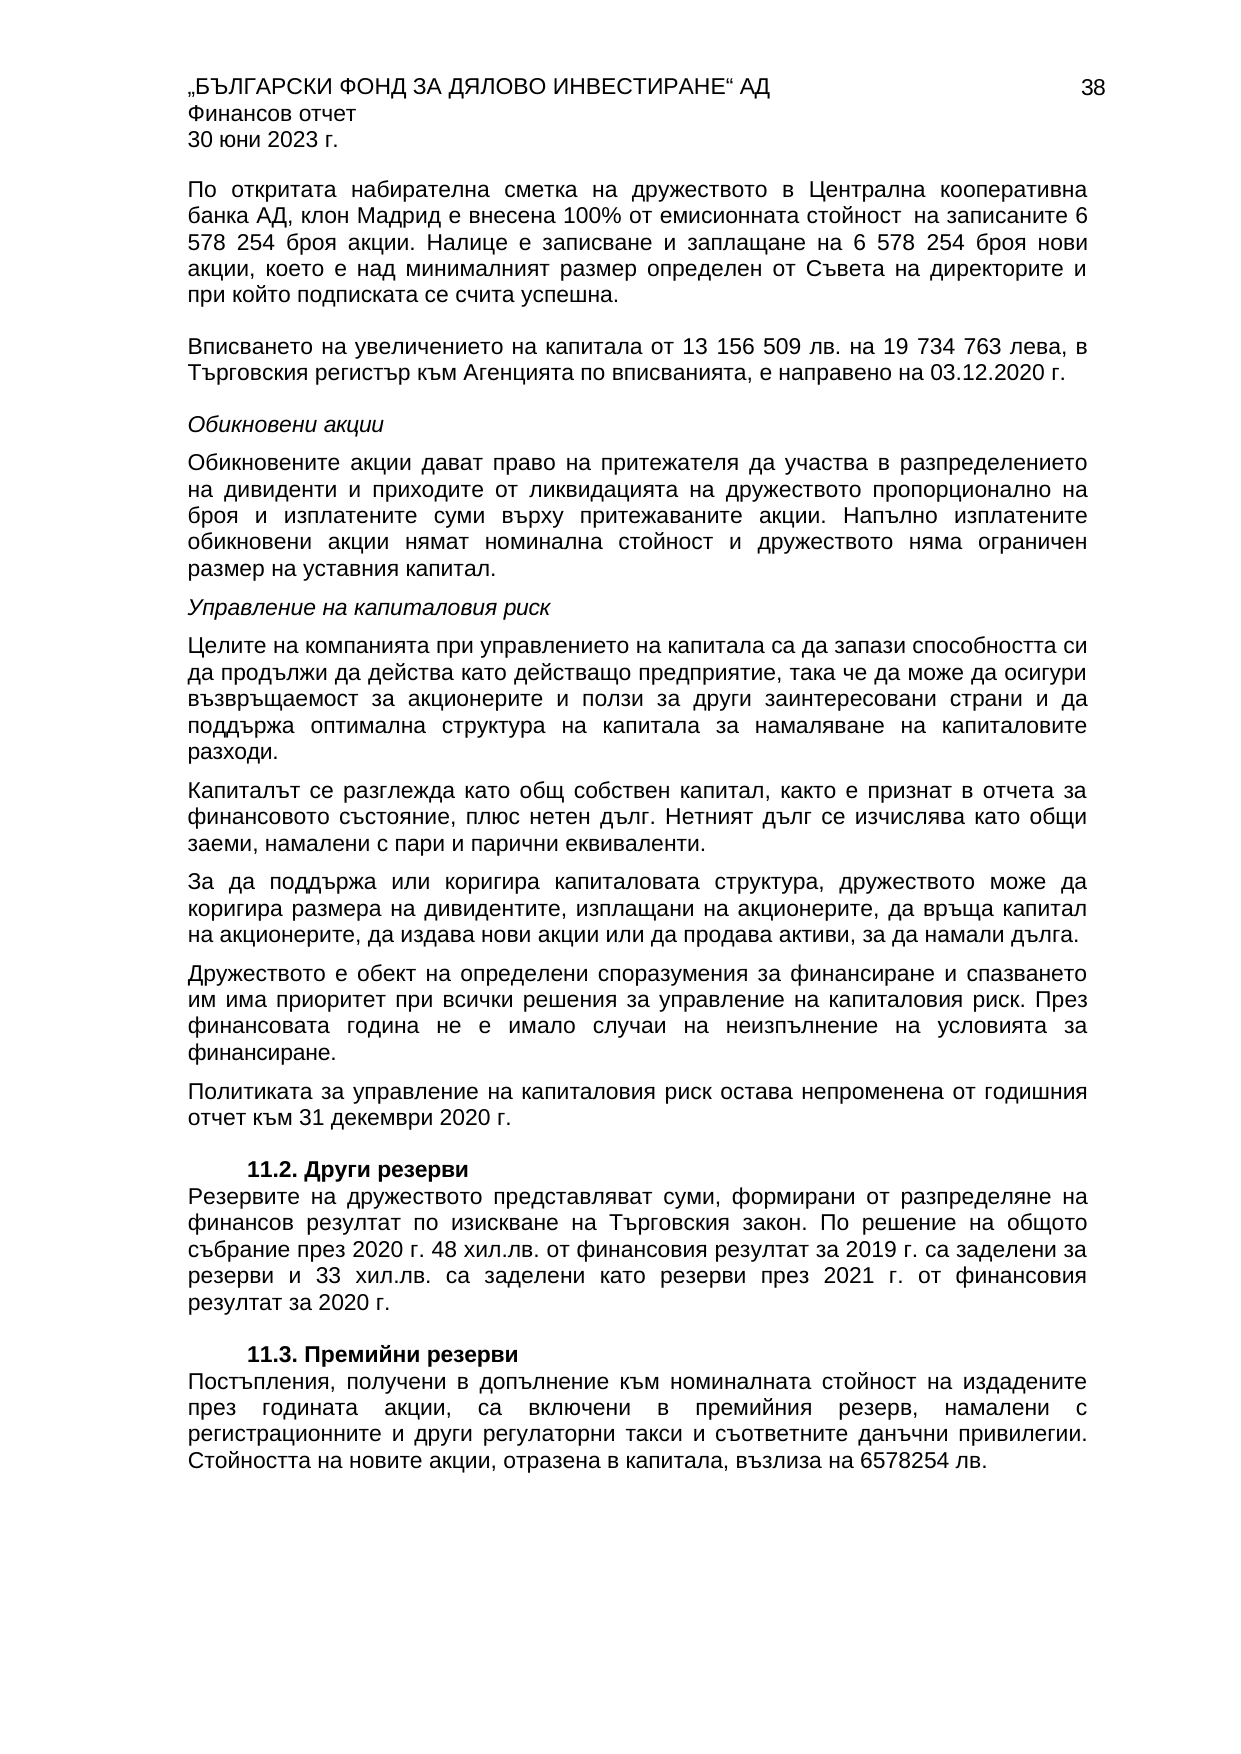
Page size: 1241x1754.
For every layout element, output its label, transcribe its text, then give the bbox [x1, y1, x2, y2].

text Обикновените акции дават право на притежателя да участва в разпределението на дивиденти и приходите от ликвидацията на дружеството пропорционално на броя и изплатените суми върху притежаваните акции. Напълно изплатените обикновени акции нямат номинална стойност и дружеството няма ограничен размер на уставния капитал. [187, 449, 1088, 581]
text Постъпления, получени в допълнение към номиналната стойност на издадените през годината акции, са включени в премийния резерв, намалени с регистрационните и други регулаторни такси и съответните данъчни привилегии. Стойността на новите акции, отразена в капитала, възлиза на 6578254 лв. [188, 1368, 1088, 1473]
text Целите на компанията при управлението на капитала са да запази способността си да продължи да действа като действащо предприятие, така че да може да осигури възвръщаемост за акционерите и ползи за други заинтересовани страни и да поддържа оптимална структура на капитала за намаляване на капиталовите разходи. [187, 632, 1088, 764]
text Дружеството е обект на определени споразумения за финансиране и спазването им има приоритет при всички решения за управление на капиталовия риск. През финансовата година не е имало случаи на неизпълнение на условията за финансиране. [188, 960, 1088, 1065]
text Резервите на дружеството представляват суми, формирани от разпределяне на финансов резултат по изискване на Търговския закон. По решение на общото събрание през 2020 г. 48 хил.лв. от финансовия резултат за 2019 г. са заделени за резерви и 33 хил.лв. са заделени като резерви през 2021 г. от финансовия резултат за 2020 г. [188, 1183, 1088, 1315]
text За да поддържа или коригира капиталовата структура, дружеството може да коригира размера на дивидентите, изплащани на акционерите, да връща капитал на акционерите, да издава нови акции или да продава активи, за да намали дълга. [187, 868, 1088, 947]
text Вписването на увеличението на капитала от 13 156 509 лв. на 19 734 763 лева, в Търговския регистър към Агенцията по вписванията, е направено на 03.12.2020 г. [187, 333, 1088, 385]
text Обикновени акции [187, 411, 1186, 437]
text Политиката за управление на капиталовия риск остава непроменена от годишния отчет към 31 декември 2020 г. [188, 1078, 1088, 1130]
subtitle Премийни резерви [247, 1341, 1186, 1367]
text Капиталът се разглежда като общ собствен капитал, както е признат в отчета за финансовото състояние, плюс нетен дълг. Нетният дълг се изчислява като общи заеми, намалени с пари и парични еквиваленти. [187, 777, 1088, 856]
text Управление на капиталовия риск [187, 593, 1186, 620]
subtitle Други резерви [247, 1157, 1186, 1183]
text По откритата набирателна сметка на дружеството в Централна кооперативна банка АД, клон Мадрид е внесена 100% от емисионната стойност на записаните 6 578 254 броя акции. Налице е записване и заплащане на 6 578 254 броя нови акции, което е над минималният размер определен от Съвета на директорите и при който подписката се счита успешна. [187, 176, 1088, 308]
